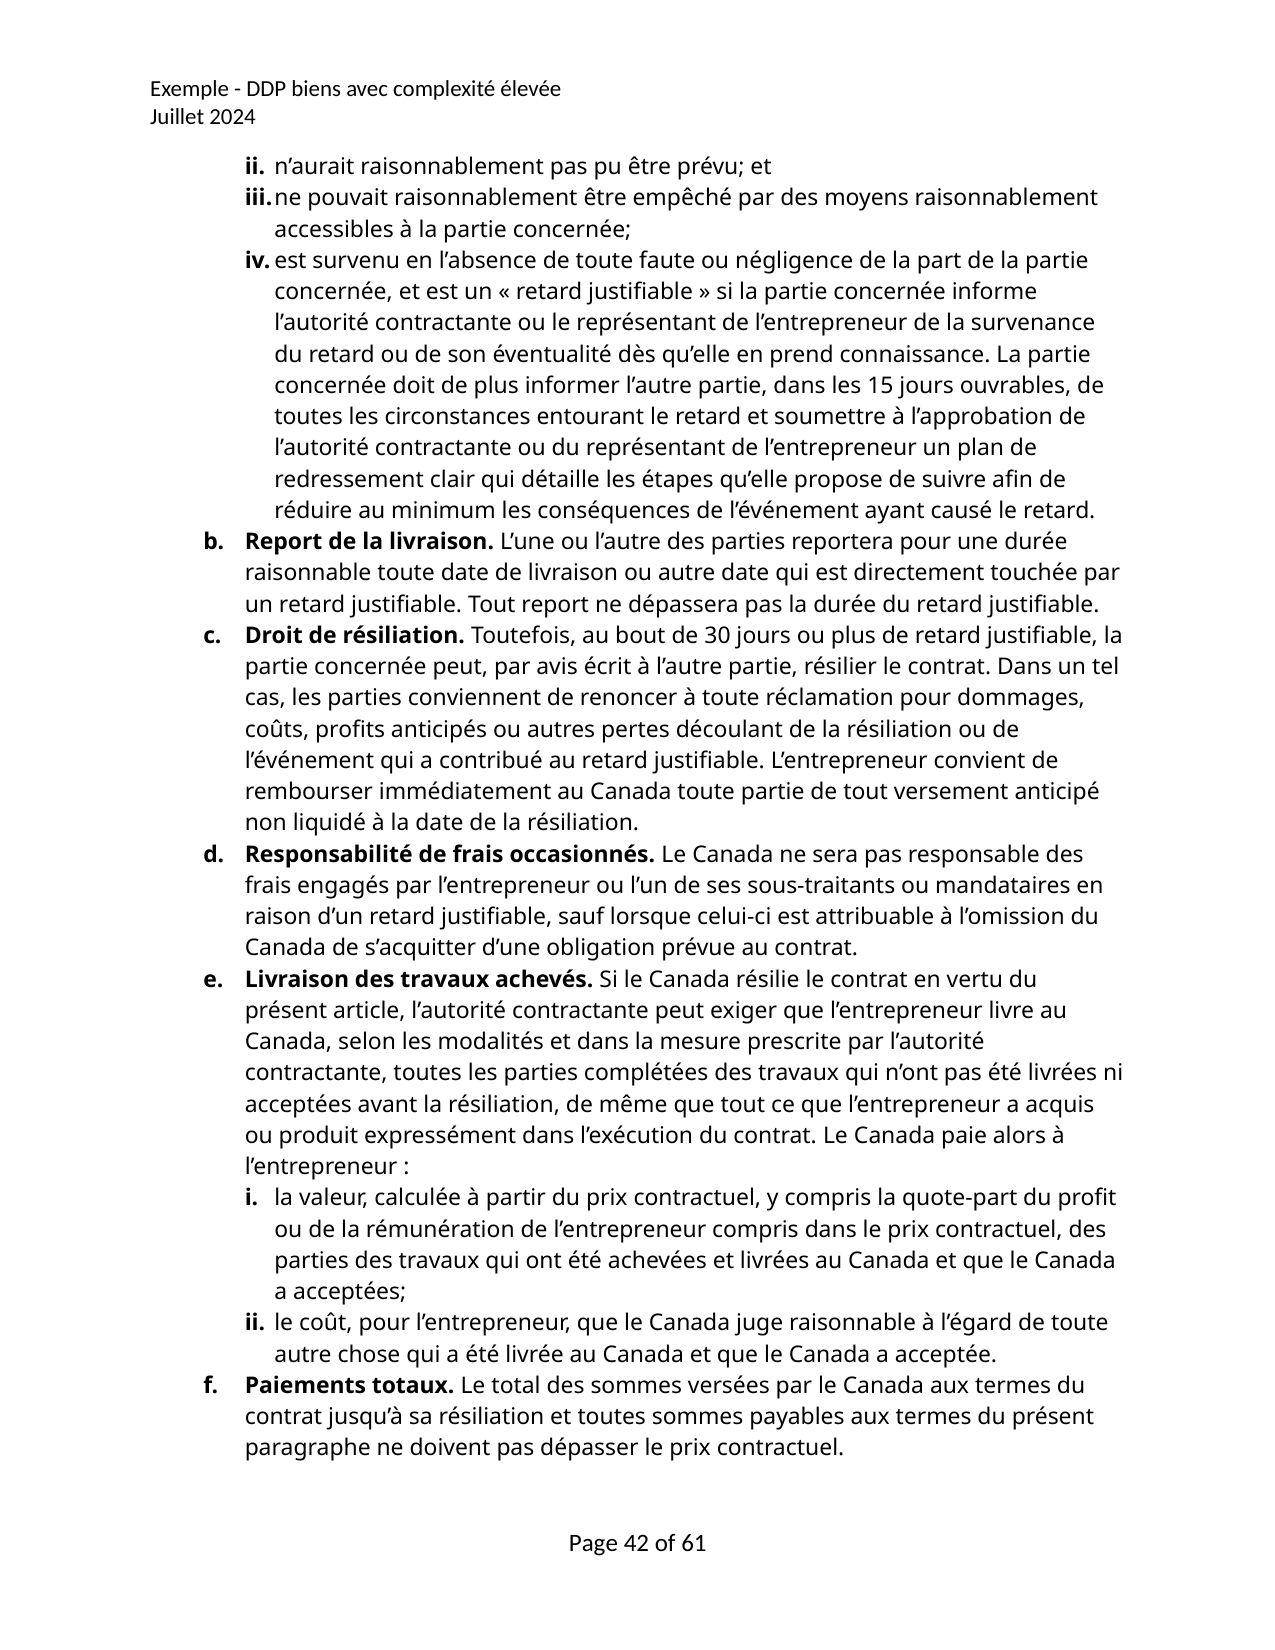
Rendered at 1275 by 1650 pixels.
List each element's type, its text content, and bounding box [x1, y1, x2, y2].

list est survenu en l’absence de toute faute ou négligence de la part de la partie concernée, et est un « retard justifiable » si la partie concernée informe l’autorité contractante ou le représentant de l’entrepreneur de la survenance du retard ou de son éventualité dès qu’elle en prend connaissance. La partie concernée doit de plus informer l’autre partie, dans les 15 jours ouvrables, de toutes les circonstances entourant le retard et soumettre à l’approbation de l’autorité contractante ou du représentant de l’entrepreneur un plan de redressement clair qui détaille les étapes qu’elle propose de suivre afin de réduire au minimum les conséquences de l’événement ayant causé le retard. [244, 244, 1125, 525]
list Responsabilité de frais occasionnés. Le Canada ne sera pas responsable des frais engagés par l’entrepreneur ou l’un de ses sous-traitants ou mandataires en raison d’un retard justifiable, sauf lorsque celui-ci est attribuable à l’omission du Canada de s’acquitter d’une obligation prévue au contrat. [203, 837, 1125, 962]
list Report de la livraison. L’une ou l’autre des parties reportera pour une durée raisonnable toute date de livraison ou autre date qui est directement touchée par un retard justifiable. Tout report ne dépassera pas la durée du retard justifiable. [203, 525, 1125, 619]
list Paiements totaux. Le total des sommes versées par le Canada aux termes du contrat jusqu’à sa résiliation et toutes sommes payables aux termes du présent paragraphe ne doivent pas dépasser le prix contractuel. [203, 1369, 1125, 1462]
list n’aurait raisonnablement pas pu être prévu; et [244, 150, 1125, 181]
list Livraison des travaux achevés. Si le Canada résilie le contrat en vertu du présent article, l’autorité contractante peut exiger que l’entrepreneur livre au Canada, selon les modalités et dans la mesure prescrite par l’autorité contractante, toutes les parties complétées des travaux qui n’ont pas été livrées ni acceptées avant la résiliation, de même que tout ce que l’entrepreneur a acquis ou produit expressément dans l’exécution du contrat. Le Canada paie alors à l’entrepreneur : [203, 962, 1125, 1181]
list la valeur, calculée à partir du prix contractuel, y compris la quote-part du profit ou de la rémunération de l’entrepreneur compris dans le prix contractuel, des parties des travaux qui ont été achevées et livrées au Canada et que le Canada a acceptées; [244, 1181, 1125, 1306]
list le coût, pour l’entrepreneur, que le Canada juge raisonnable à l’égard de toute autre chose qui a été livrée au Canada et que le Canada a acceptée. [244, 1306, 1125, 1369]
list ne pouvait raisonnablement être empêché par des moyens raisonnablement accessibles à la partie concernée; [244, 181, 1125, 244]
list Droit de résiliation. Toutefois, au bout de 30 jours ou plus de retard justifiable, la partie concernée peut, par avis écrit à l’autre partie, résilier le contrat. Dans un tel cas, les parties conviennent de renoncer à toute réclamation pour dommages, coûts, profits anticipés ou autres pertes découlant de la résiliation ou de l’événement qui a contribué au retard justifiable. L’entrepreneur convient de rembourser immédiatement au Canada toute partie de tout versement anticipé non liquidé à la date de la résiliation. [203, 619, 1125, 837]
